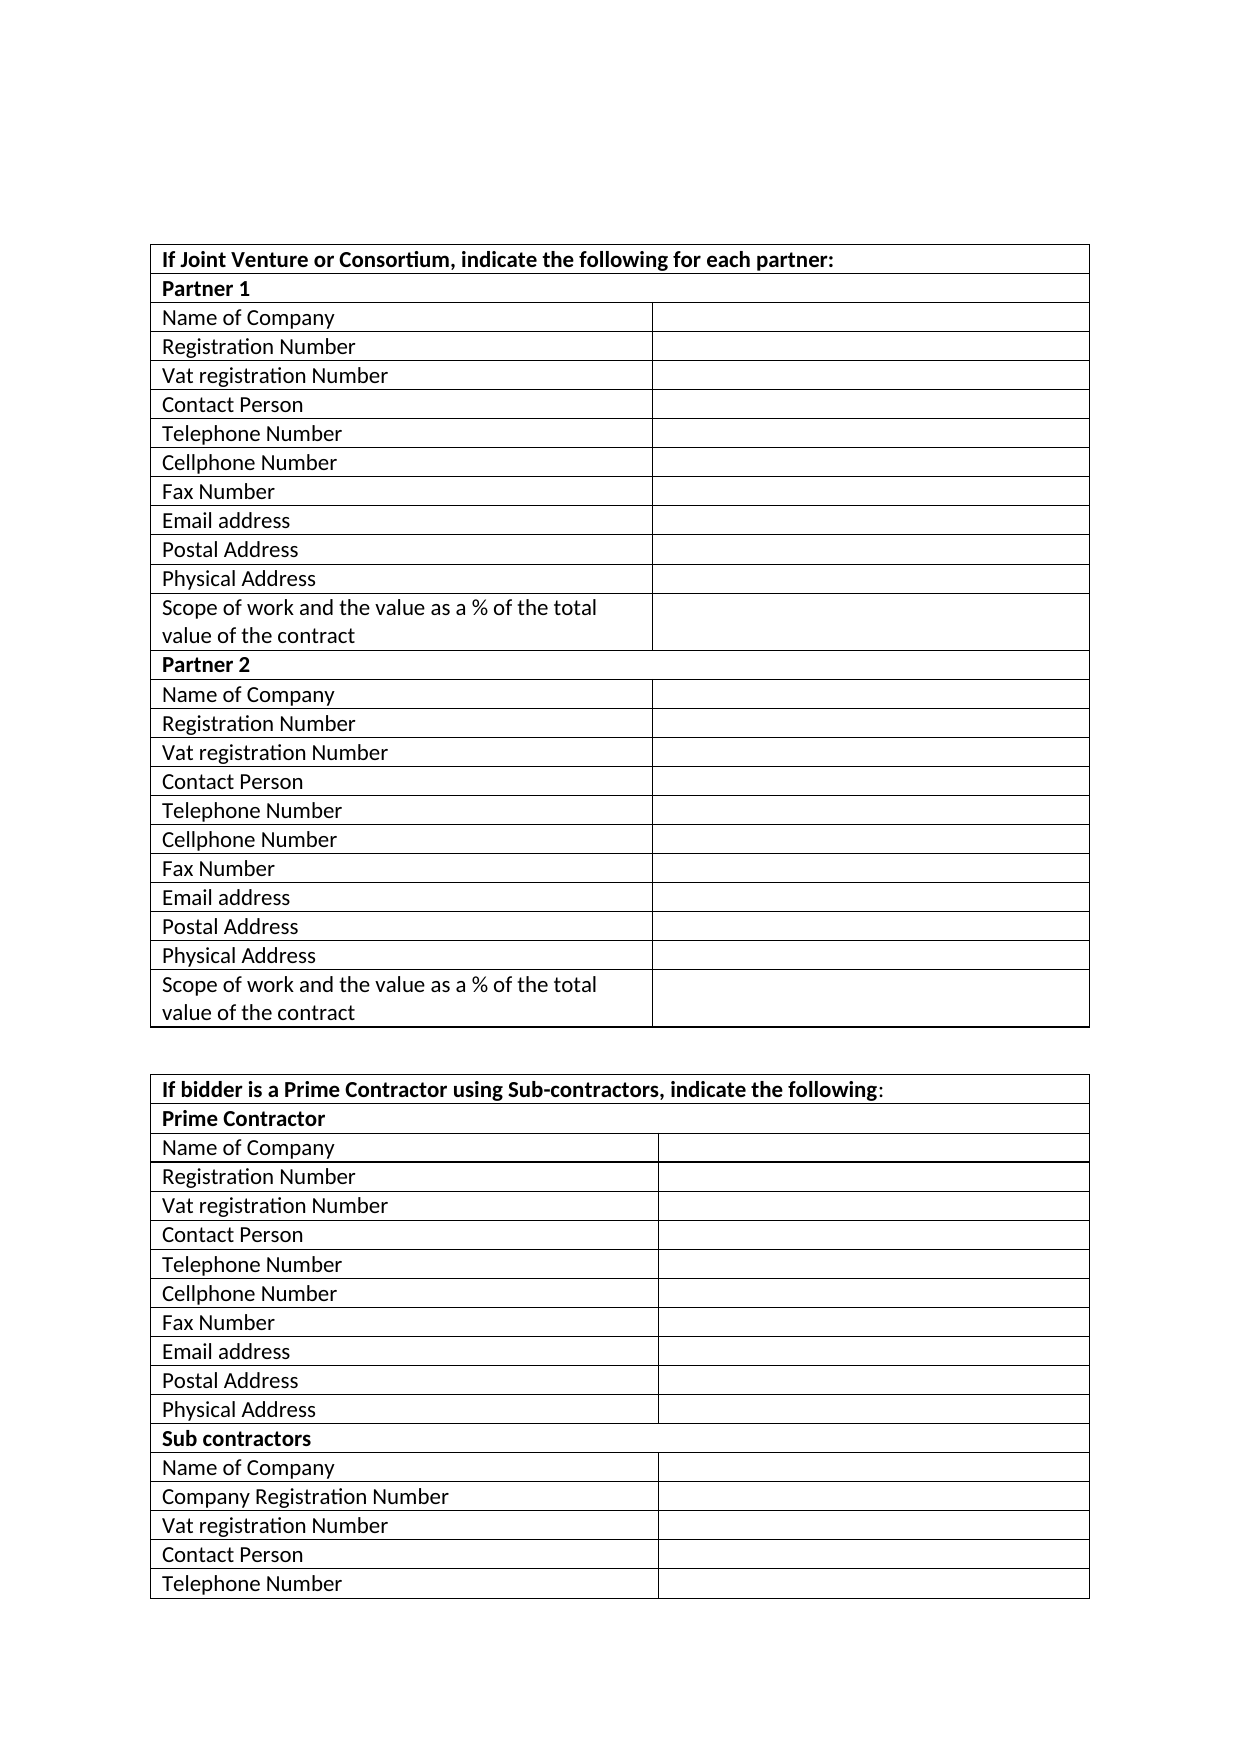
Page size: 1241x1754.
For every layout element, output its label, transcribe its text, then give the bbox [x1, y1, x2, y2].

table_cell Contact Person [151, 767, 652, 795]
table_cell Vat registration Number [151, 1192, 658, 1219]
table_cell Vat registration Number [151, 738, 652, 766]
table_cell Sub contractors [151, 1424, 1089, 1452]
table_cell [653, 883, 1089, 911]
table_cell [653, 506, 1089, 534]
table_cell Registration Number [151, 709, 652, 737]
table_cell Postal Address [151, 912, 652, 940]
table_cell Cellphone Number [151, 825, 652, 853]
table_cell [653, 709, 1089, 737]
table_cell [659, 1366, 1089, 1394]
table_cell [653, 970, 1089, 1026]
table_cell Registration Number [151, 332, 652, 360]
table_cell [653, 535, 1089, 563]
table_cell Cellphone Number [151, 1279, 658, 1307]
table_cell Telephone Number [151, 419, 652, 447]
table_cell Contact Person [151, 1540, 658, 1568]
table_cell Telephone Number [151, 796, 652, 824]
table_cell Contact Person [151, 390, 652, 418]
table_cell [653, 565, 1089, 592]
table_cell [659, 1482, 1089, 1510]
table_cell [653, 594, 1089, 649]
table_cell Name of Company [151, 680, 652, 708]
table_cell [653, 332, 1089, 360]
table_cell [653, 303, 1089, 331]
table_cell Telephone Number [151, 1250, 658, 1278]
table_cell Physical Address [151, 941, 652, 969]
table_cell Partner 2 [151, 651, 1089, 679]
table_cell Vat registration Number [151, 1511, 658, 1539]
table_cell Postal Address [151, 1366, 658, 1394]
table_cell [653, 680, 1089, 708]
table_cell [653, 448, 1089, 476]
table_cell [653, 825, 1089, 853]
table_cell [653, 854, 1089, 882]
table_cell Scope of work and the value as a % of the total value of the contract [151, 970, 652, 1026]
table_cell [659, 1511, 1089, 1539]
table_cell [653, 738, 1089, 766]
table_cell Email address [151, 1337, 658, 1365]
table_cell [659, 1308, 1089, 1336]
table_cell [653, 419, 1089, 447]
table_cell [659, 1221, 1089, 1249]
table_header If Joint Venture or Consortium, indicate the following for each partner: [151, 245, 1089, 273]
table_cell [653, 912, 1089, 940]
table_cell Registration Number [151, 1163, 658, 1191]
table_header If bidder is a Prime Contractor using Sub-contractors, indicate the following: [151, 1075, 1089, 1103]
table_cell [653, 361, 1089, 389]
table_cell Company Registration Number [151, 1482, 658, 1510]
table_cell [653, 767, 1089, 795]
table_cell [659, 1134, 1089, 1161]
table_cell [659, 1453, 1089, 1481]
table_cell Email address [151, 506, 652, 534]
table_cell Telephone Number [151, 1569, 658, 1597]
table_cell [653, 477, 1089, 505]
table_cell Cellphone Number [151, 448, 652, 476]
table_cell Prime Contractor [151, 1104, 1089, 1132]
table_cell [659, 1569, 1089, 1597]
table_cell [653, 796, 1089, 824]
table_cell Postal Address [151, 535, 652, 563]
table_cell Fax Number [151, 477, 652, 505]
table_cell [659, 1250, 1089, 1278]
table_cell Name of Company [151, 1453, 658, 1481]
table_cell [659, 1337, 1089, 1365]
table_cell [659, 1163, 1089, 1191]
table_cell Email address [151, 883, 652, 911]
table_cell Physical Address [151, 1395, 658, 1423]
table_cell Partner 1 [151, 274, 1089, 302]
table_cell [659, 1279, 1089, 1307]
table_cell [653, 390, 1089, 418]
table_cell Fax Number [151, 1308, 658, 1336]
table_cell Fax Number [151, 854, 652, 882]
table_cell Name of Company [151, 303, 652, 331]
table_cell Name of Company [151, 1134, 658, 1161]
table_cell [659, 1540, 1089, 1568]
table_cell [659, 1192, 1089, 1219]
table_cell Scope of work and the value as a % of the total value of the contract [151, 594, 652, 649]
table_cell [659, 1395, 1089, 1423]
table_cell [653, 941, 1089, 969]
table_cell Vat registration Number [151, 361, 652, 389]
table_cell Contact Person [151, 1221, 658, 1249]
table_cell Physical Address [151, 565, 652, 592]
